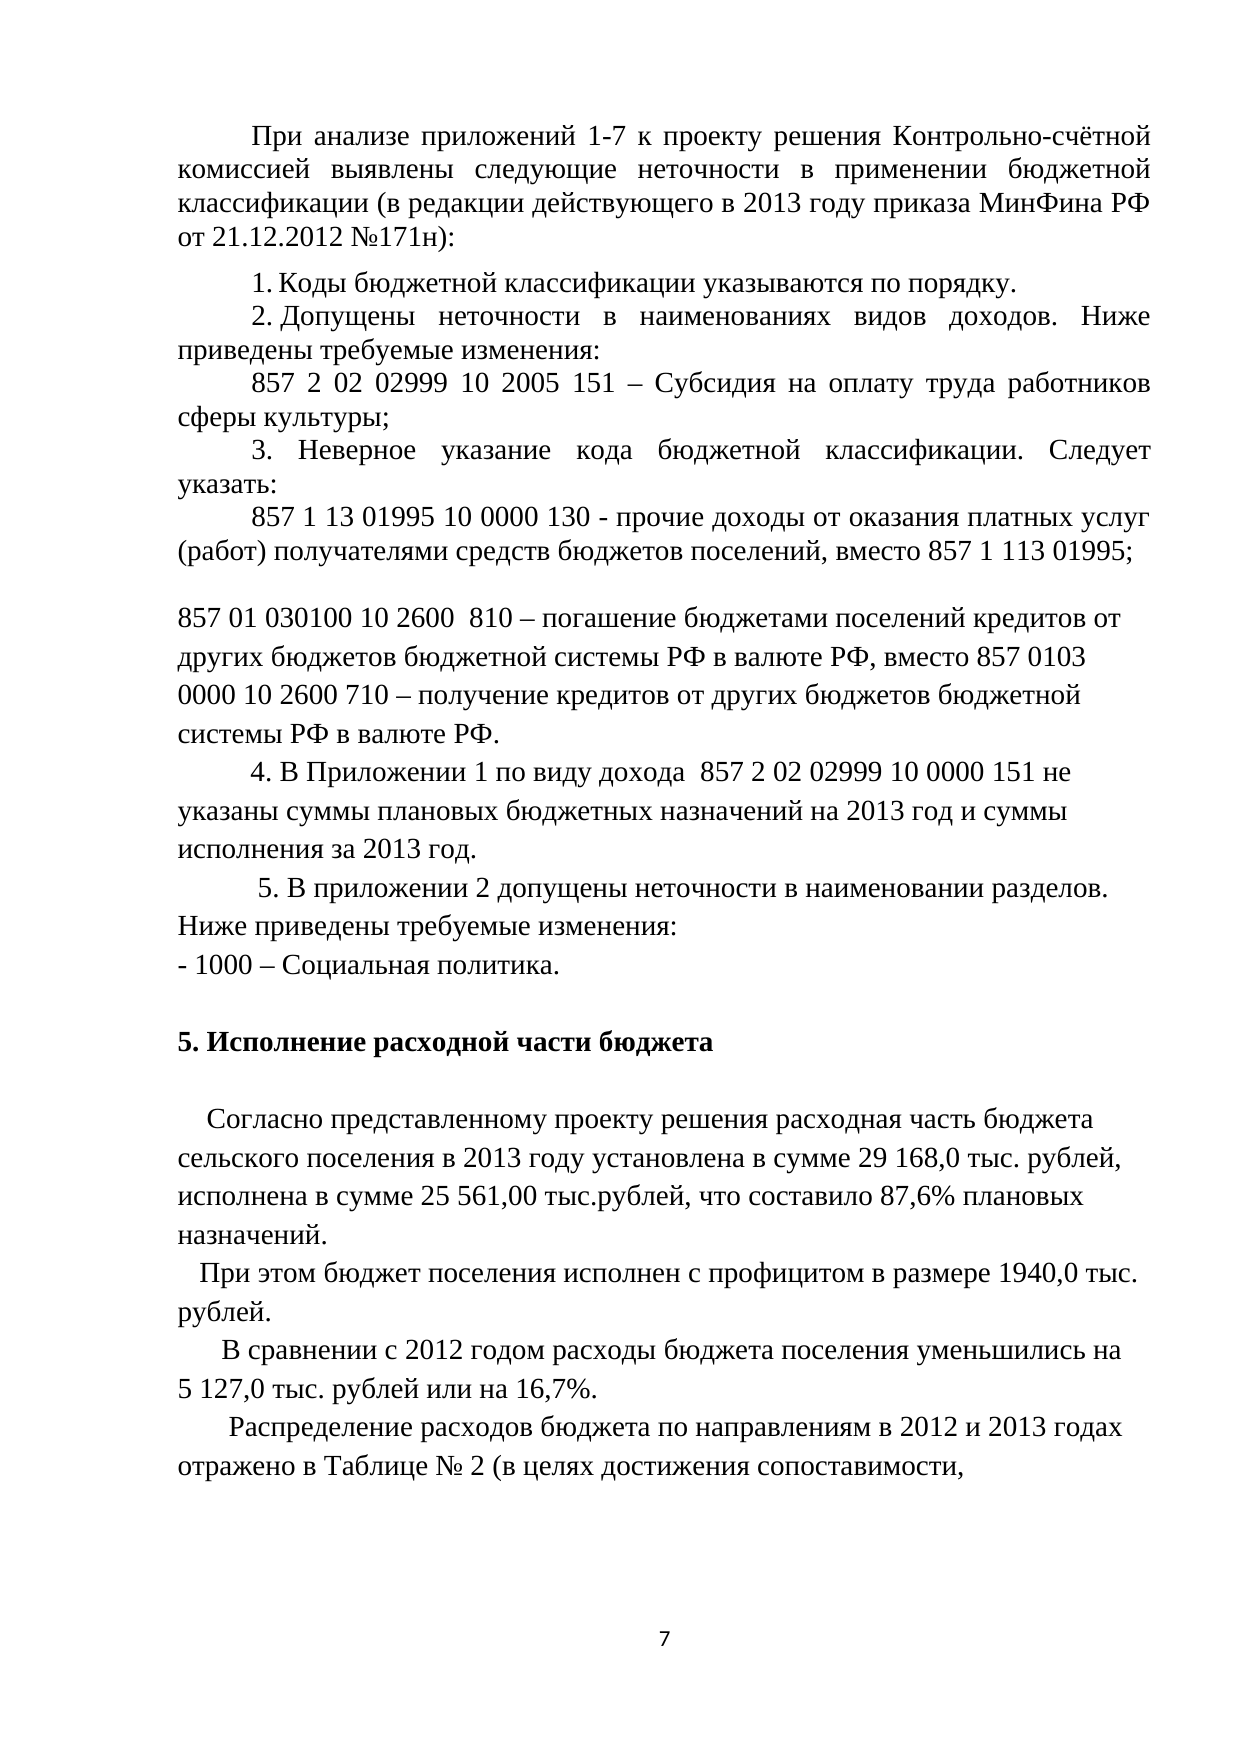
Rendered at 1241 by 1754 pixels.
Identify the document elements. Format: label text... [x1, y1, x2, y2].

text 3. Неверное указание кода бюджетной классификации. Следует указать: [177, 432, 1152, 499]
text 2. Допущены неточности в наименованиях видов доходов. Ниже приведены требуемые изменения: [177, 298, 1152, 365]
text 857 1 13 01995 10 0000 130 - прочие доходы от оказания платных услуг (работ) получателями средств бюджетов поселений, вместо 857 1 113 01995; [177, 499, 1152, 567]
text 5. В приложении 2 допущены неточности в наименовании разделов. Ниже приведены требуемые изменения: [177, 870, 1152, 942]
text 1. Коды бюджетной классификации указываются по порядку. [177, 265, 1152, 298]
text - 1000 – Социальная политика. [177, 947, 1152, 981]
text Согласно представленному проекту решения расходная часть бюджета сельского поселения в 2013 году установлена в сумме 29 168,0 тыс. рублей, исполнена в сумме 25 561,00 тыс.рублей, что составило 87,6% плановых назначений. [177, 1101, 1152, 1250]
text 5. Исполнение расходной части бюджета [177, 1024, 1152, 1058]
text 857 2 02 02999 10 2005 151 – Субсидия на оплату труда работников сферы культуры; [177, 365, 1152, 432]
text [177, 1409, 1152, 1482]
text В сравнении с 2012 годом расходы бюджета поселения уменьшились на 5 127,0 тыс. рублей или на 16,7%. [177, 1332, 1152, 1404]
text 4. В Приложении 1 по виду дохода 857 2 02 02999 10 0000 151 не указаны суммы плановых бюджетных назначений на 2013 год и суммы исполнения за 2013 год. [177, 754, 1152, 865]
text При этом бюджет поселения исполнен с профицитом в размере 1940,0 тыс. рублей. [177, 1255, 1152, 1327]
text При анализе приложений 1-7 к проекту решения Контрольно-счётной комиссией выявлены следующие неточности в применении бюджетной классификации (в редакции действующего в 2013 году приказа МинФина РФ от 21.12.2012 №171н): [177, 118, 1152, 252]
text 857 01 030100 10 2600 810 – погашение бюджетами поселений кредитов от других бюджетов бюджетной системы РФ в валюте РФ, вместо 857 0103 0000 10 2600 710 – получение кредитов от других бюджетов бюджетной системы РФ в валюте РФ. [177, 600, 1152, 749]
